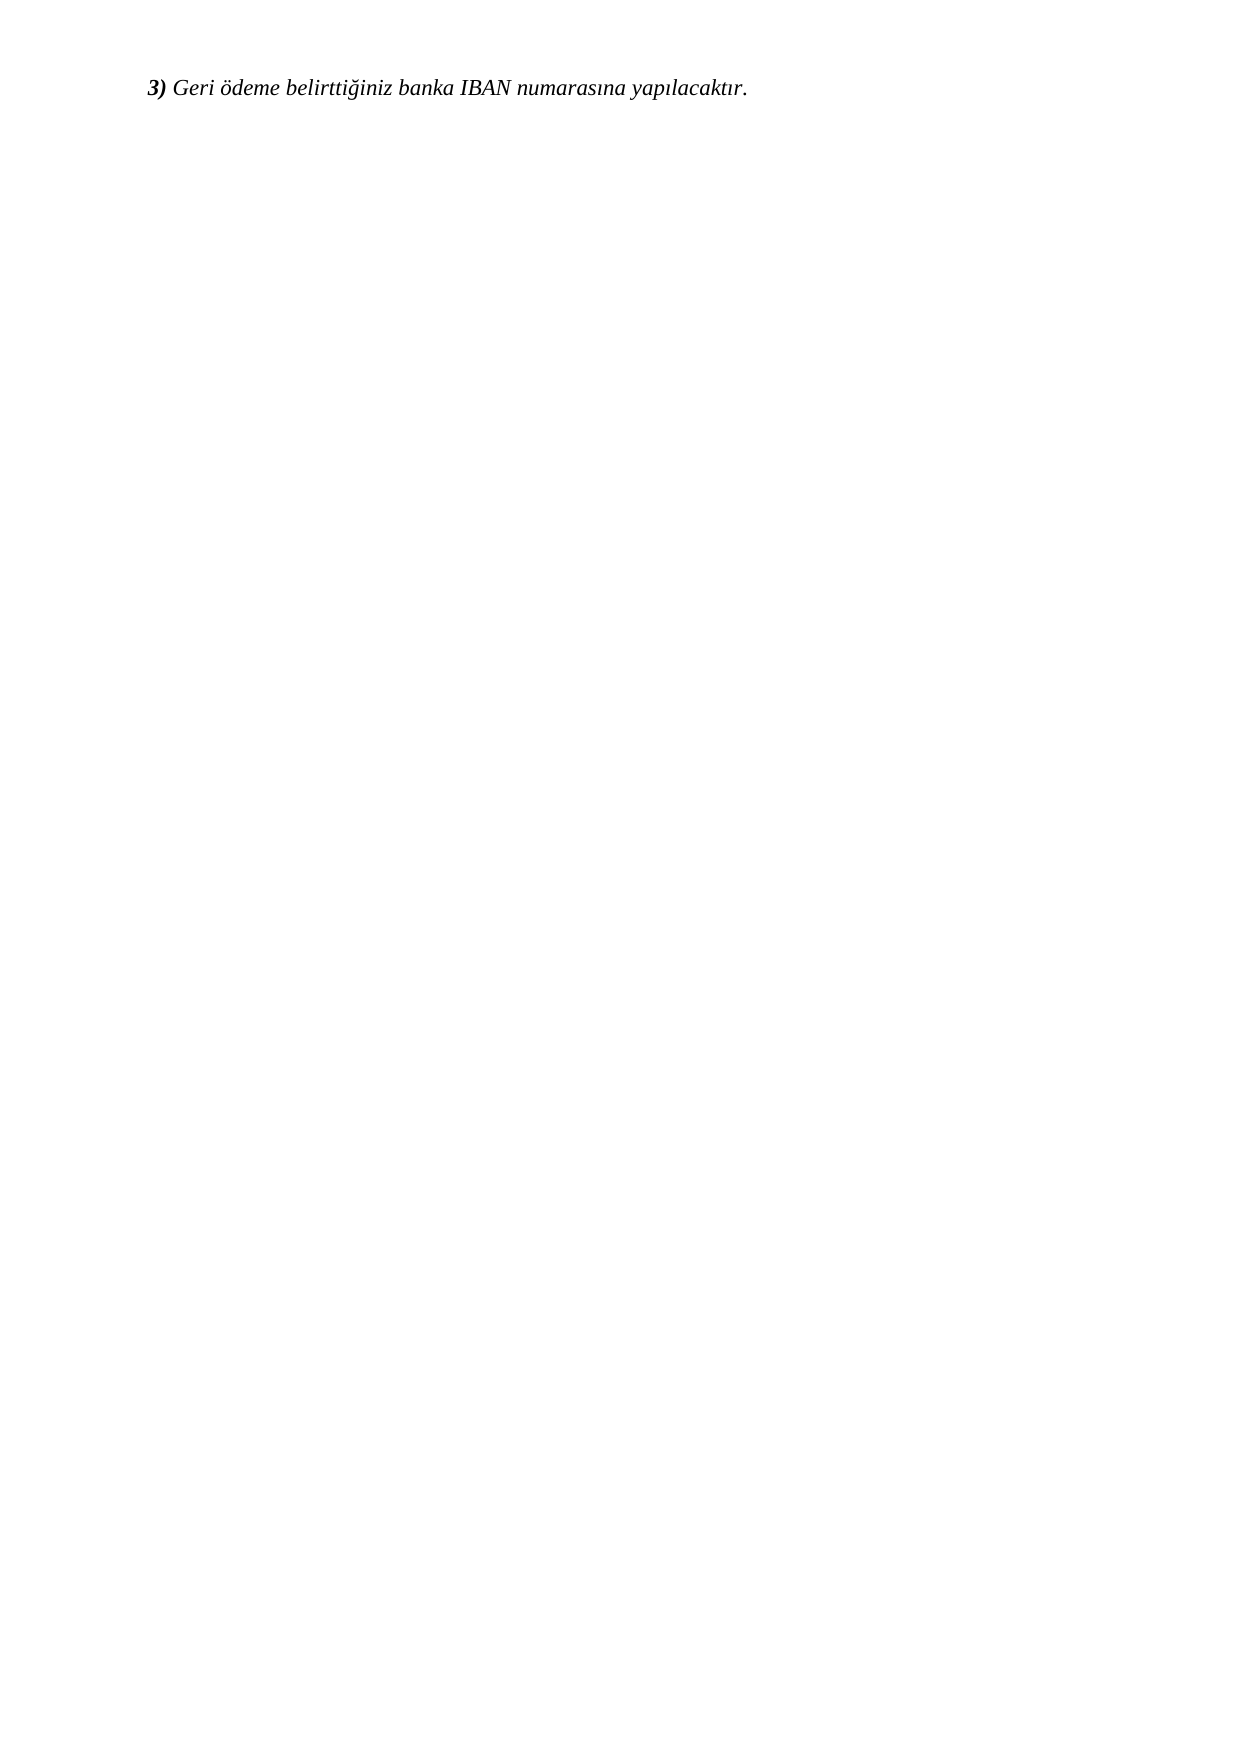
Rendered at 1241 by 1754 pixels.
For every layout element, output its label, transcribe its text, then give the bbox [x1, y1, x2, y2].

text 3) Geri ödeme belirttiğiniz banka IBAN numarasına yapılacaktır. [148, 74, 1093, 100]
